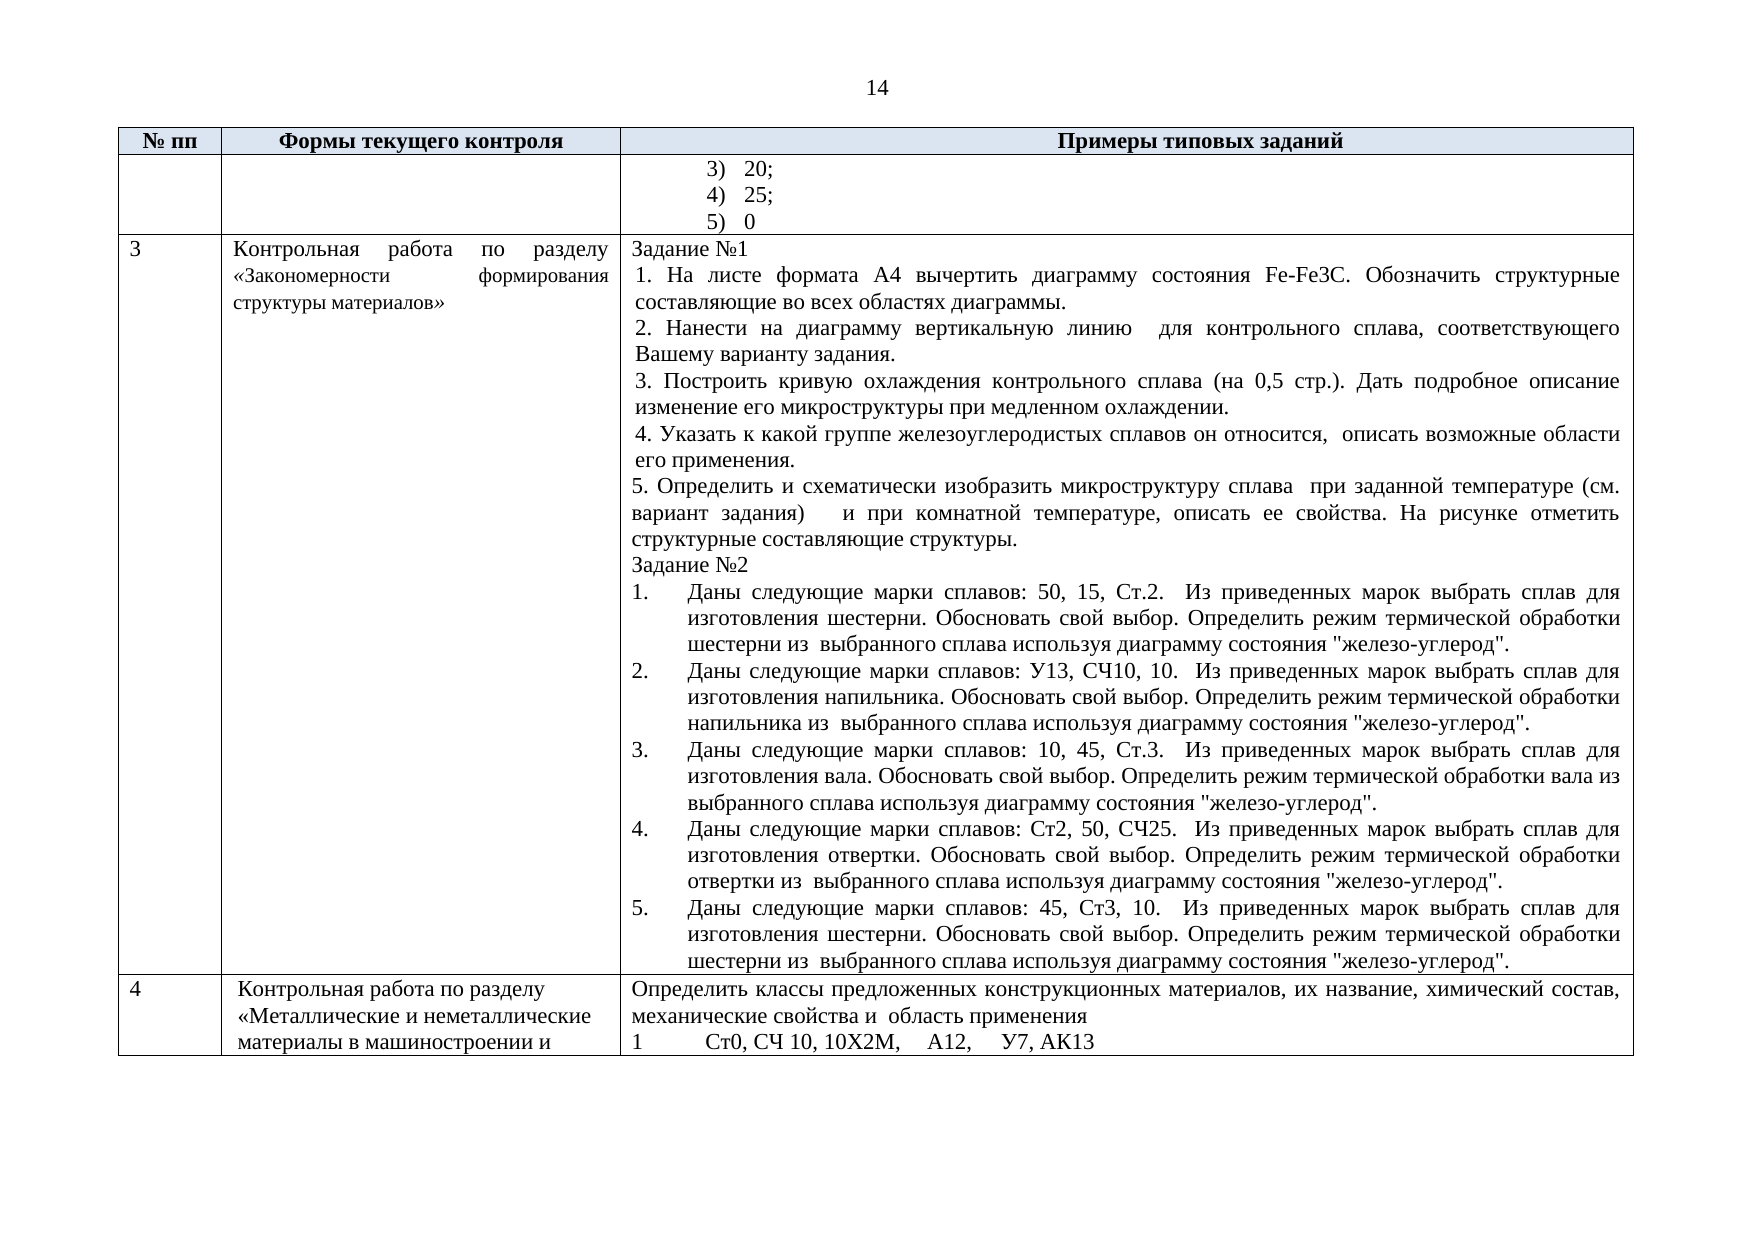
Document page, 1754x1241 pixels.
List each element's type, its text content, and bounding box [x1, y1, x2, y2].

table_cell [621, 975, 1633, 1054]
table_cell 4 [119, 975, 221, 1054]
table_cell 2 [119, 155, 221, 234]
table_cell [621, 155, 1633, 234]
table_cell Контрольная работа по разделу «Закономерности формирования структуры материалов» [222, 235, 620, 974]
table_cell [222, 155, 620, 234]
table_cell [222, 975, 620, 1054]
table_cell 3 [119, 235, 221, 974]
table_header Формы текущего контроля [222, 128, 620, 154]
table_header № пп [119, 128, 221, 154]
table_header Примеры типовых заданий [621, 128, 1633, 154]
table_cell Задание №1 1. На листе формата А4 вычертить диаграмму состояния Fe-Fe3C. Обозначить структурные составляющие во всех областях диаграммы. 2. Нанести на диаграмму вертикальную линию для контрольного сплава, соответствующего Вашему варианту задания. 3. Построить кривую охлаждения контрольного сплава (на 0,5 стр.). Дать подробное описание изменение его микроструктуры при медленном охлаждении. 4. Указать к какой группе железоуглеродистых сплавов он относится, описать возможные области его применения. 5. Определить и схематически изобразить микроструктуру сплава при заданной температуре (см. вариант задания) и при комнатной температуре, описать ее свойства. На рисунке отметить структурные составляющие структуры. Задание №2 Даны следующие марки сплавов: 50, 15, Ст.2. Из приведенных марок выбрать сплав для изготовления шестерни. Обосновать свой выбор. Определить режим термической обработки шестерни из выбранного сплава используя диаграмму состояния "железо-углерод". Даны следующие марки сплавов: У13, СЧ10, 10. Из приведенных марок выбрать сплав для изготовления напильника. Обосновать свой выбор. Определить режим термической обработки напильника из выбранного сплава используя диаграмму состояния "железо-углерод". Даны следующие марки сплавов: 10, 45, Ст.3. Из приведенных марок выбрать сплав для изготовления вала. Обосновать свой выбор. Определить режим термической обработки вала из выбранного сплава используя диаграмму состояния "железо-углерод". Даны следующие марки сплавов: Ст2, 50, СЧ25. Из приведенных марок выбрать сплав для изготовления отвертки. Обосновать свой выбор. Определить режим термической обработки отвертки из выбранного сплава используя диаграмму состояния "железо-углерод". Даны следующие марки сплавов: 45, Ст3, 10. Из приведенных марок выбрать сплав для изготовления шестерни. Обосновать свой выбор. Определить режим термической обработки шестерни из выбранного сплава используя диаграмму состояния "железо-углерод". [621, 235, 1633, 974]
